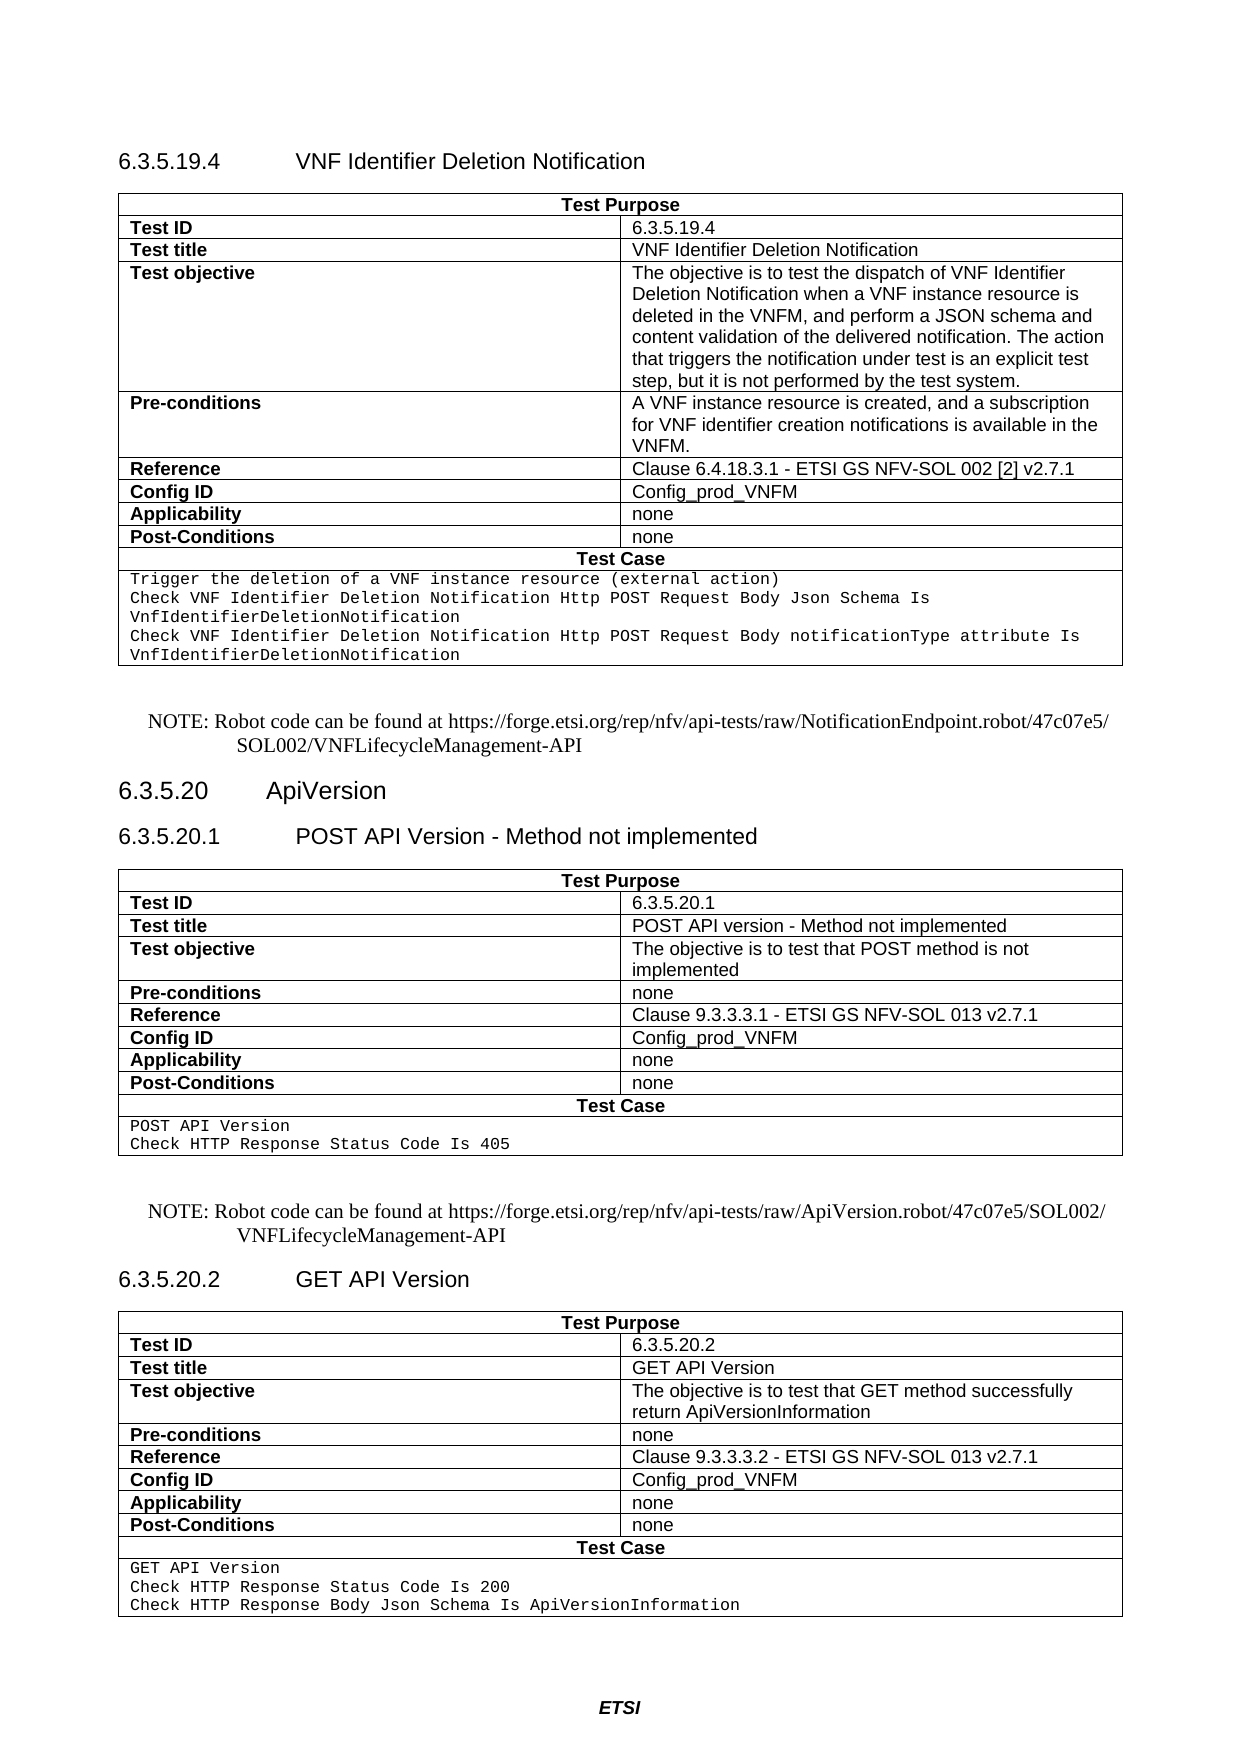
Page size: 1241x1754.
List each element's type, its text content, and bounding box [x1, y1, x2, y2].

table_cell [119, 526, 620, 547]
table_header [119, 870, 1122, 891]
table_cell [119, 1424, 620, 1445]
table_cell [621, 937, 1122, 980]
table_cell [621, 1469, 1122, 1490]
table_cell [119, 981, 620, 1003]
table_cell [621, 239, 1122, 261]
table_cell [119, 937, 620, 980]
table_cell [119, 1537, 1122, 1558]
subtitle 6.3.5.20.1 POST API Version - Method not implemented [118, 823, 1122, 850]
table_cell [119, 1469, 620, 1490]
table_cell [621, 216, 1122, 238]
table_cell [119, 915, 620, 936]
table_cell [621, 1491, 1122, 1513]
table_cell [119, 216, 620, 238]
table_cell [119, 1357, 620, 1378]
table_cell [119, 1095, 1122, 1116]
subtitle 6.3.5.19.4 VNF Identifier Deletion Notification [118, 148, 1122, 174]
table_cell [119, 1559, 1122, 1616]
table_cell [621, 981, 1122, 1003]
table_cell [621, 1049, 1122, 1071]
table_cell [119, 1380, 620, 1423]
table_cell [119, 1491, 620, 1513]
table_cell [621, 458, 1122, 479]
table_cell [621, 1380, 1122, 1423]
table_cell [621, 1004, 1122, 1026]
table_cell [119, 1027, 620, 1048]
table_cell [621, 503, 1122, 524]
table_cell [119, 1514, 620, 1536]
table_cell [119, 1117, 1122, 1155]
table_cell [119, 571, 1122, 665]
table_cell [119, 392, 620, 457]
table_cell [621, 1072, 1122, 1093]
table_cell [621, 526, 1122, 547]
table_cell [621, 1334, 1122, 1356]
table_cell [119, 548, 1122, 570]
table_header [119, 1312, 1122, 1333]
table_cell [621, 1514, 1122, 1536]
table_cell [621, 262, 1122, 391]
text NOTE: Robot code can be found at https://forge.etsi.org/rep/nfv/api-tests/raw/NotificationEndpoint.robot/47c07e5/SOL002/VNFLifecycleManagement-API [148, 709, 1122, 757]
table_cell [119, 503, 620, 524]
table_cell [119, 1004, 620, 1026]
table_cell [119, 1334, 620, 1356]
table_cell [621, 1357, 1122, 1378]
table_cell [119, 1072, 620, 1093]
subtitle 6.3.5.20.2 GET API Version [118, 1266, 1122, 1292]
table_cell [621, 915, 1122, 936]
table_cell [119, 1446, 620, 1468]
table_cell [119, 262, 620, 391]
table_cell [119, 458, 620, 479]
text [148, 1199, 1122, 1247]
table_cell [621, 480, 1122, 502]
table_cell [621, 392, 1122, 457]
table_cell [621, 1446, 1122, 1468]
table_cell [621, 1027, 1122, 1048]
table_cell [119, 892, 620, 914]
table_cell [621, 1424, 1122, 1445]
subtitle 6.3.5.20 ApiVersion [118, 776, 1122, 804]
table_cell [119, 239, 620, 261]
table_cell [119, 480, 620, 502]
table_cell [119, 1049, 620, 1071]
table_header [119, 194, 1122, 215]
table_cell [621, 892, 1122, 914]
